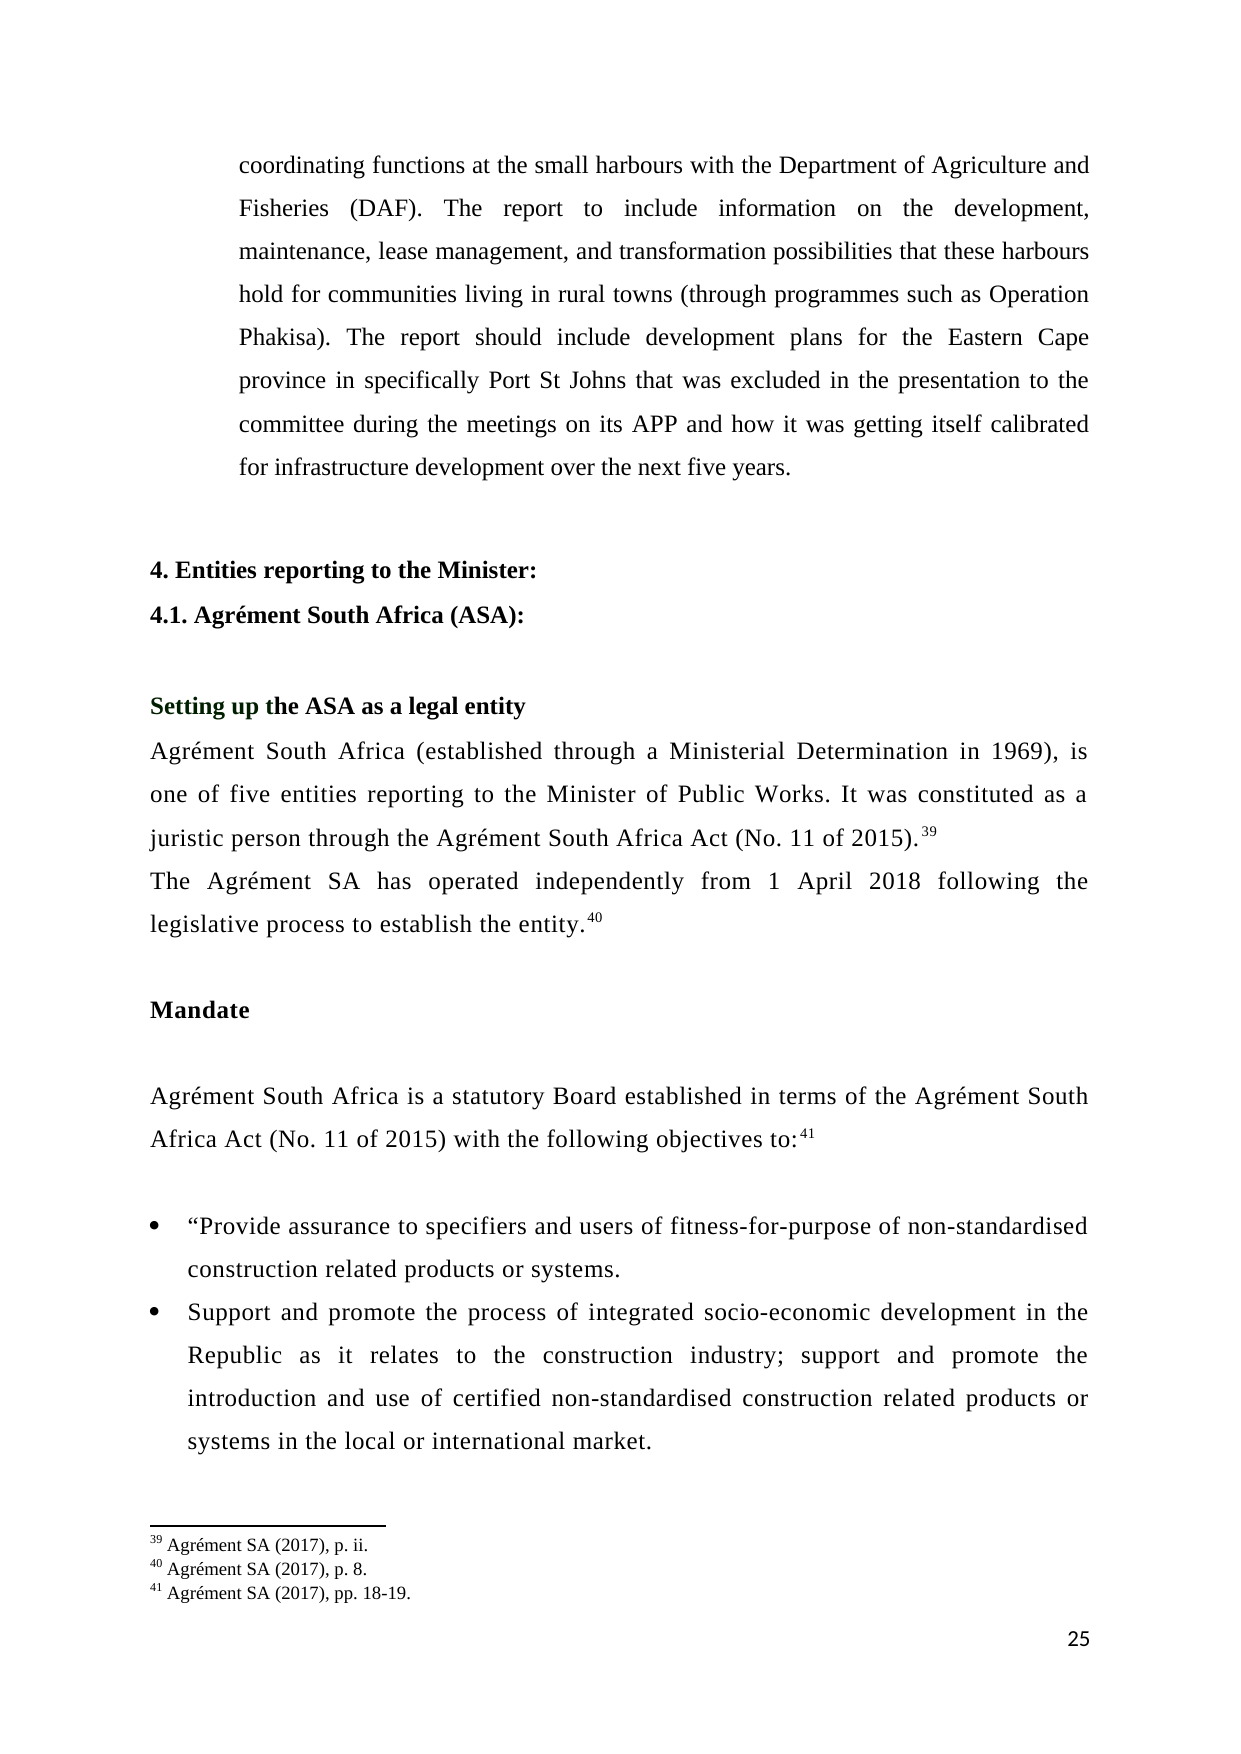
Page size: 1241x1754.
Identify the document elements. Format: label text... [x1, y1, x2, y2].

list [209, 150, 1090, 481]
list “Provide assurance to specifiers and users of fitness-for-purpose of non-standardised construction related products or systems. [150, 1211, 1090, 1283]
text Mandate [150, 995, 1090, 1024]
text Setting up the ASA as a legal entity [150, 691, 1090, 720]
text Agrément South Africa is a statutory Board established in terms of the Agrément South Africa Act (No. 11 of 2015) with the following objectives to: [150, 1081, 1090, 1153]
text The Agrément SA has operated independently from 1 April 2018 following the legislative process to establish the entity. [150, 866, 1090, 938]
text Agrément South Africa (established through a Ministerial Determination in 1969), is one of five entities reporting to the Minister of Public Works. It was constituted as a juristic person through the Agrément South Africa Act (No. 11 of 2015). [150, 736, 1090, 851]
text 4.1. Agrément South Africa (ASA): [150, 600, 1090, 629]
text 4. Entities reporting to the Minister: [150, 555, 1090, 583]
list Support and promote the process of integrated socio-economic development in the Republic as it relates to the construction industry; support and promote the introduction and use of certified non-standardised construction related products or systems in the local or international market. [150, 1297, 1090, 1455]
